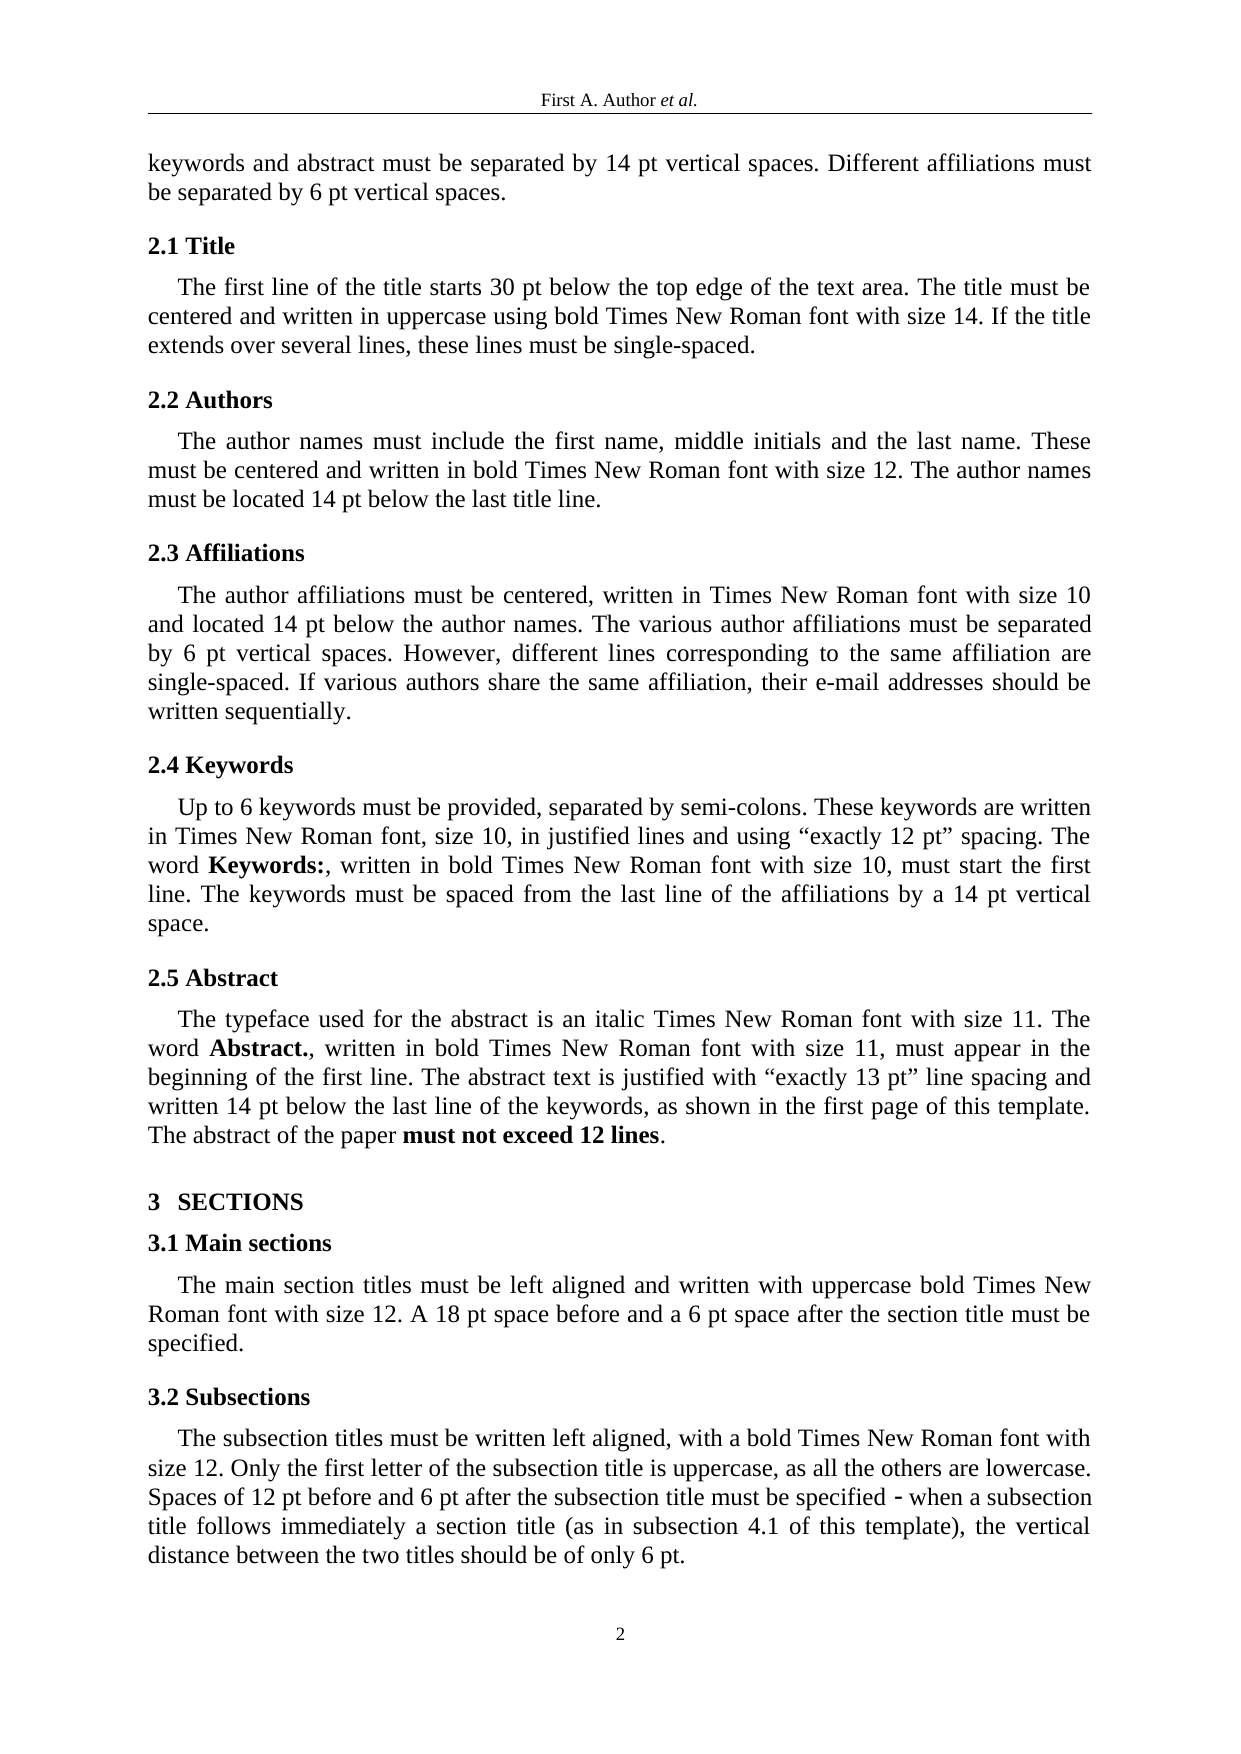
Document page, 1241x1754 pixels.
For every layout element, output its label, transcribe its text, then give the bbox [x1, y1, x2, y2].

title 2.3 Affiliations [148, 538, 1092, 567]
text The subsection titles must be written left aligned, with a bold Times New Roman font with size 12. Only the first letter of the subsection title is uppercase, as all the others are lowercase. Spaces of 12 pt before and 6 pt after the subsection title must be specified when a subsection title follows immediately a section title (as in subsection 4.1 of this template), the vertical distance between the two titles should be of only 6 pt. [148, 1423, 1092, 1569]
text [148, 148, 1092, 206]
title 2.4 Keywords [148, 751, 1092, 779]
text The main section titles must be left aligned and written with uppercase bold Times New Roman font with size 12. A 18 pt space before and a 6 pt space after the section title must be specified. [148, 1270, 1092, 1357]
text The first line of the title starts 30 pt below the top edge of the text area. The title must be centered and written in uppercase using bold Times New Roman font with size 14. If the title extends over several lines, these lines must be single-spaced. [148, 272, 1092, 360]
title 2.2 Authors [148, 385, 1092, 413]
text The author affiliations must be centered, written in Times New Roman font with size 10 and located 14 pt below the author names. The various author affiliations must be separated by 6 pt vertical spaces. However, different lines corresponding to the same affiliation are single-spaced. If various authors share the same affiliation, their e-mail addresses should be written sequentially. [148, 580, 1092, 726]
title 3.2 Subsections [148, 1382, 1092, 1411]
title 2.1 Title [148, 231, 1092, 260]
text The author names must include the first name, middle initials and the last name. These must be centered and written in bold Times New Roman font with size 12. The author names must be located 14 pt below the last title line. [148, 426, 1092, 513]
text Up to 6 keywords must be provided, separated by semi-colons. These keywords are written in Times New Roman font, size 10, in justified lines and using “exactly 12 pt” spacing. The word Keywords:, written in bold Times New Roman font with size 10, must start the first line. The keywords must be spaced from the last line of the affiliations by a 14 pt vertical space. [148, 792, 1092, 938]
title 2.5 Abstract [148, 963, 1092, 991]
title 3.1 Main sections [148, 1228, 1092, 1257]
title 3 SECTIONS [148, 1187, 1092, 1216]
text The typeface used for the abstract is an italic Times New Roman font with size 11. The word Abstract., written in bold Times New Roman font with size 11, must appear in the beginning of the first line. The abstract text is justified with “exactly 13 pt” line spacing and written 14 pt below the last line of the keywords, as shown in the first page of this template. The abstract of the paper must not exceed 12 lines. [148, 1004, 1092, 1150]
